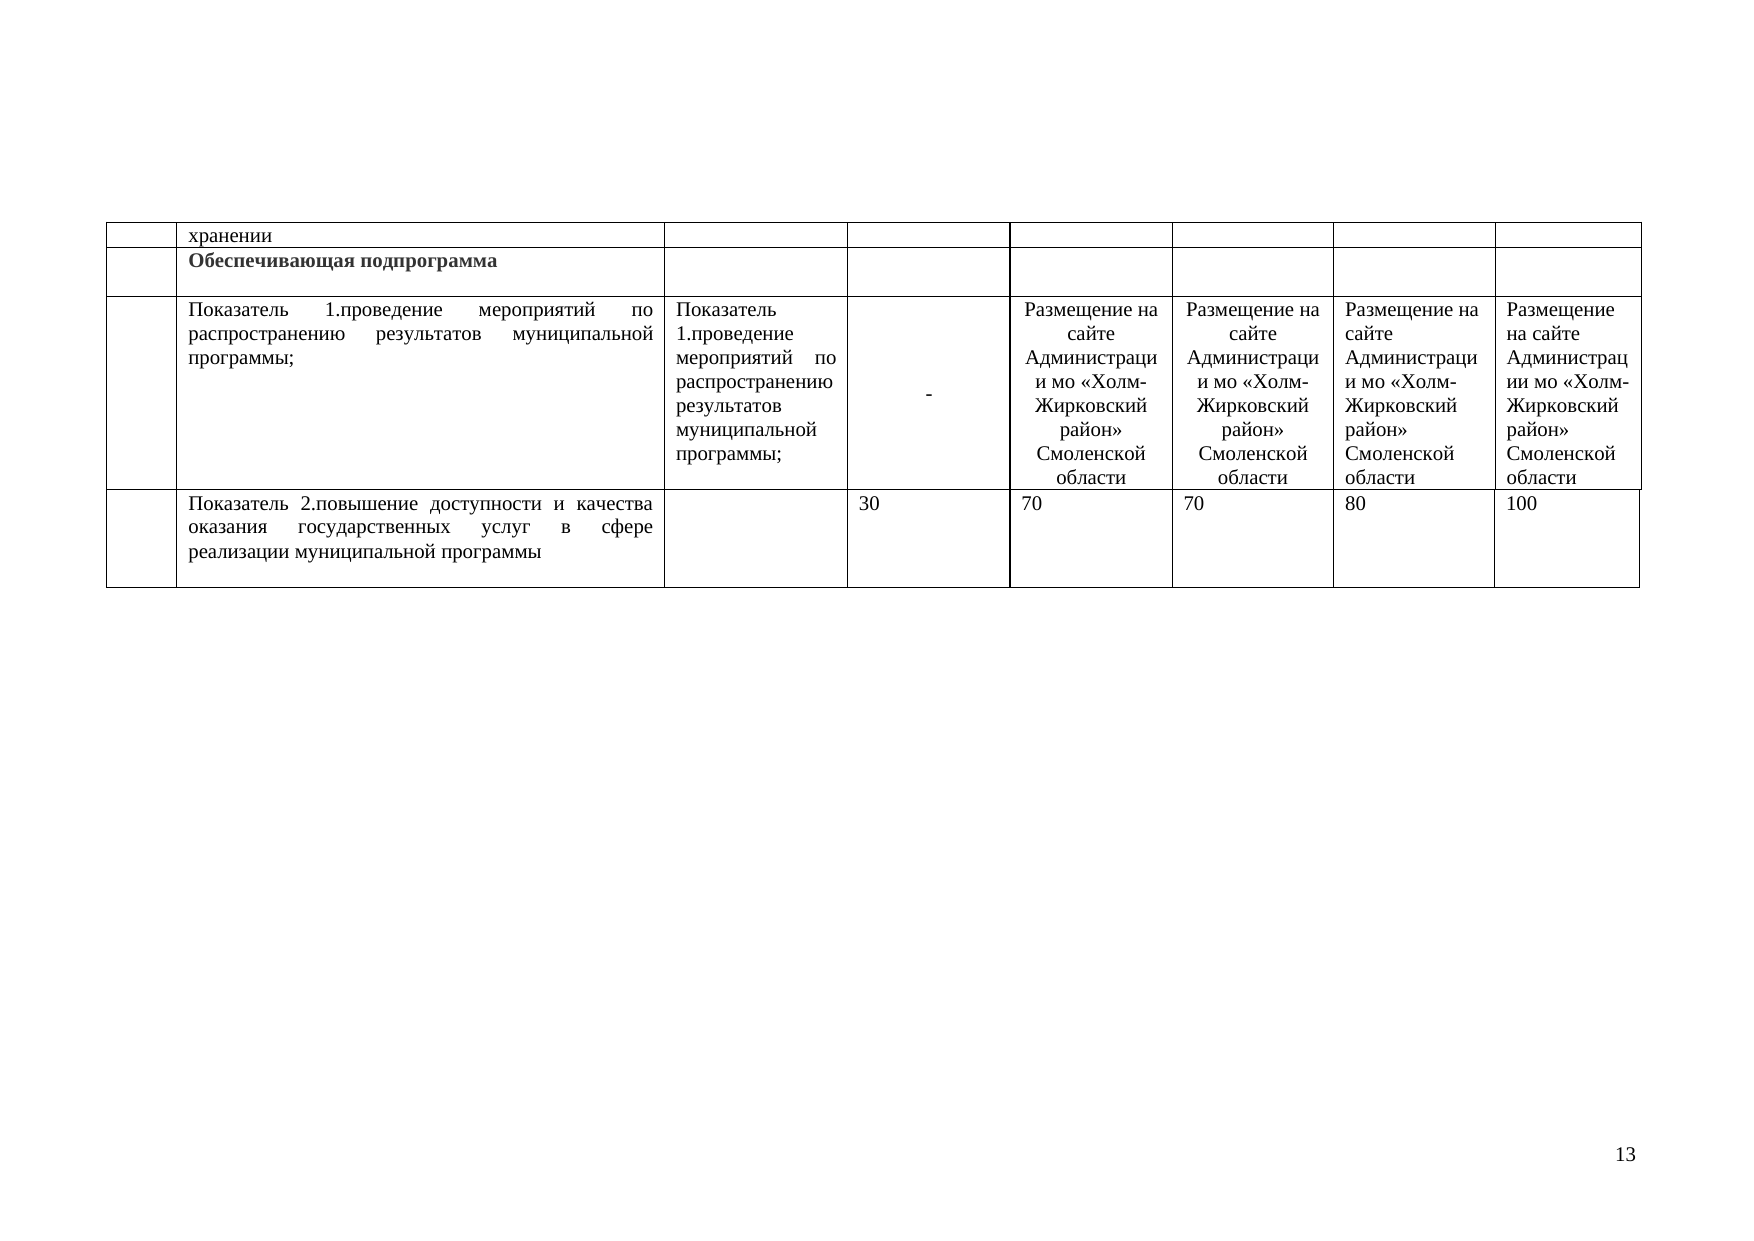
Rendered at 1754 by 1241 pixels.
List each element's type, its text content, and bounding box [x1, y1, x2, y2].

table_cell [1496, 248, 1641, 296]
table_cell 5 [1334, 223, 1495, 247]
table_cell 0 [1173, 223, 1333, 247]
table_cell 70 [1173, 490, 1333, 587]
table_cell [1173, 248, 1333, 296]
table_cell 80 [1334, 490, 1494, 587]
table_cell 30 [848, 490, 1009, 587]
table_cell 0 [1011, 223, 1172, 247]
table_cell [107, 223, 176, 247]
table_cell Показатель 2.повышение доступности и качества оказания государственных услуг в сфере реализации муниципальной программы [177, 490, 664, 587]
table_cell 10 [1496, 223, 1641, 247]
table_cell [177, 223, 664, 247]
table_cell Показатель 1.проведение мероприятий по распространению результатов муниципальной программы; [177, 297, 664, 489]
table_cell [665, 490, 847, 587]
table_cell [1334, 248, 1495, 296]
table_cell [848, 248, 1009, 296]
table_cell Обеспечивающая подпрограмма [177, 248, 664, 296]
table_cell Размещение на сайте Администрации мо «Холм- Жирковский район» Смоленской области [1496, 297, 1641, 489]
table_cell 70 [1011, 490, 1172, 587]
table_cell Размещение на сайте Администрации мо «Холм- Жирковский район» Смоленской области [1011, 297, 1172, 489]
table_cell % [665, 223, 847, 247]
table_cell 100 [1495, 490, 1639, 587]
table_cell Размещение на сайте Администрации мо «Холм- Жирковский район» Смоленской области [1334, 297, 1495, 489]
table_cell Размещение на сайте Администрации мо «Холм- Жирковский район» Смоленской области [1173, 297, 1333, 489]
table_cell [107, 297, 176, 489]
table_cell - [848, 297, 1009, 489]
table_cell [107, 490, 176, 587]
table_cell 0 [848, 223, 1009, 247]
table_cell Показатель 1.проведение мероприятий по распространению результатов муниципальной программы; [665, 297, 847, 489]
table_cell [107, 248, 176, 296]
table_cell [665, 248, 847, 296]
table_cell [1011, 248, 1172, 296]
